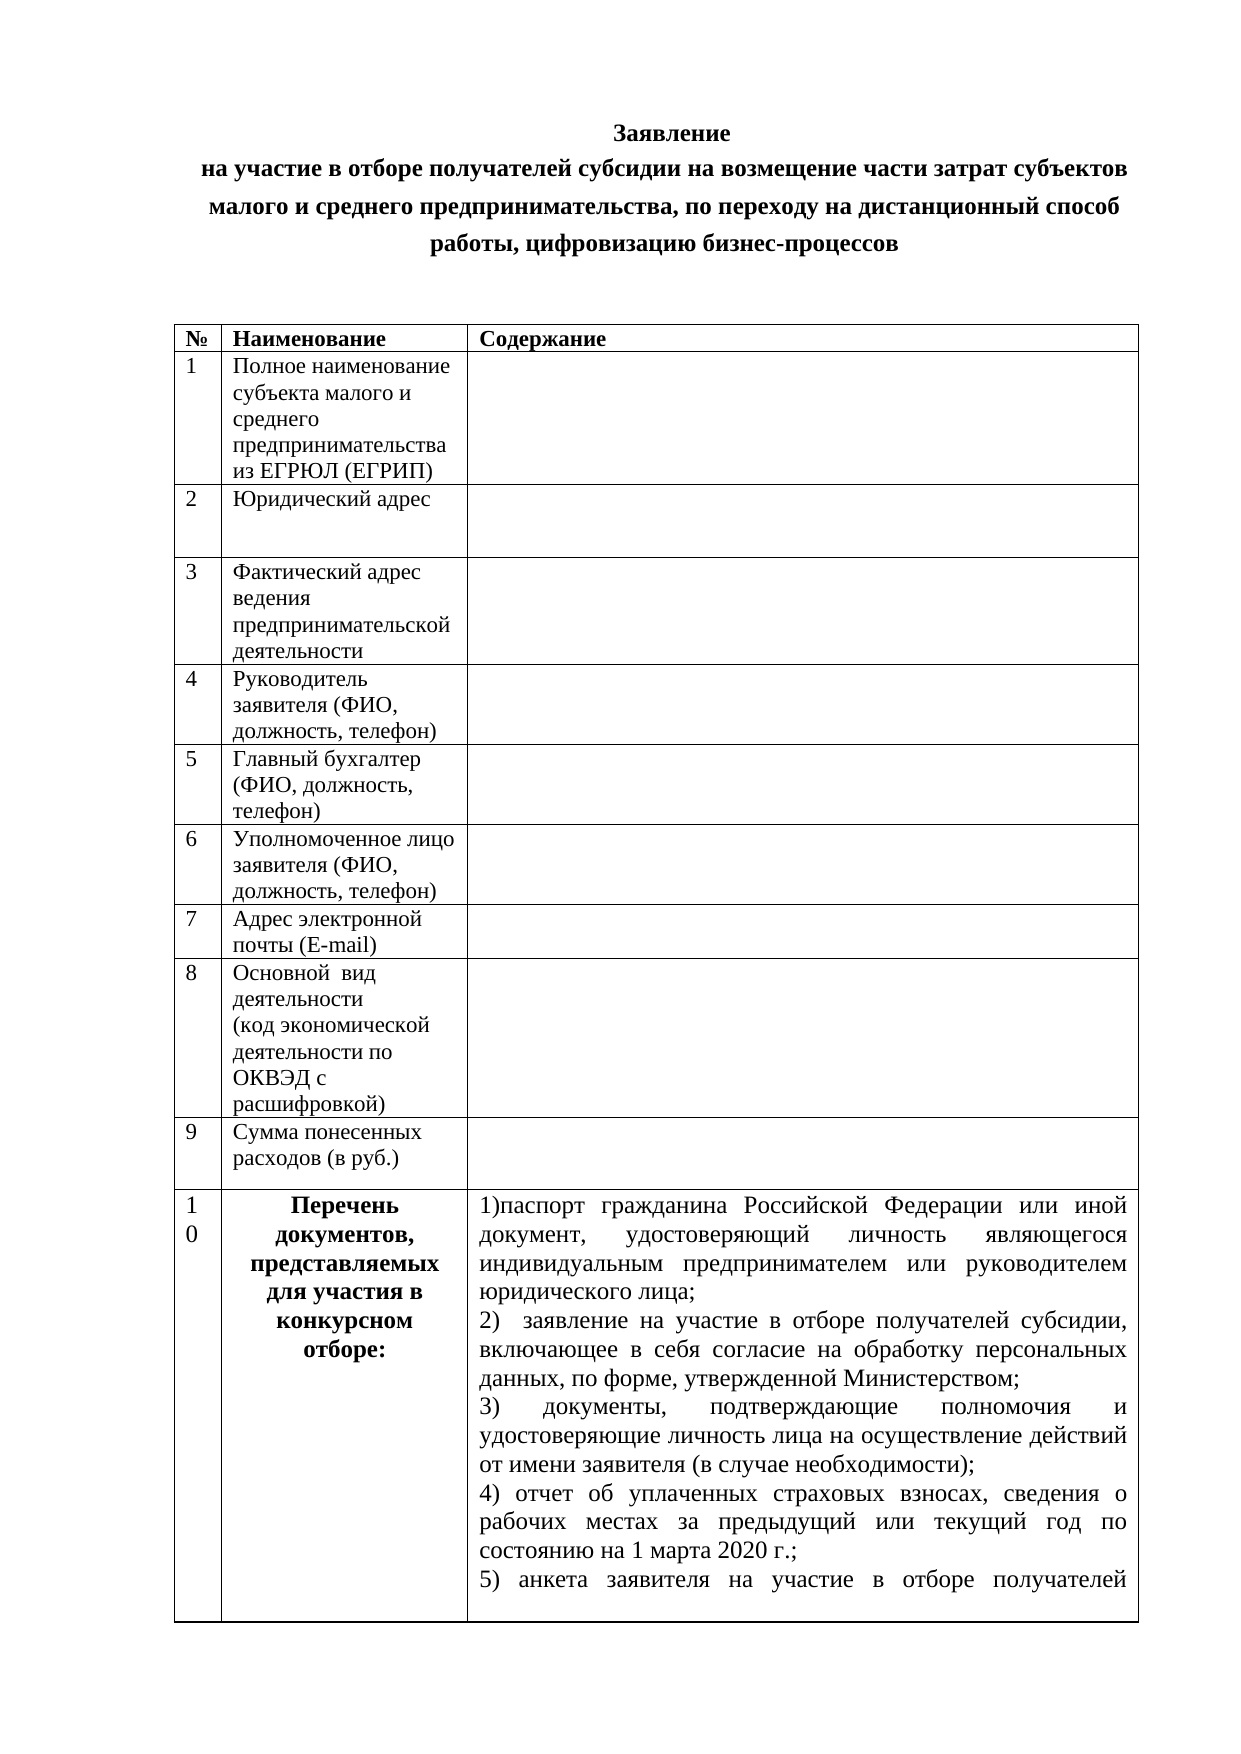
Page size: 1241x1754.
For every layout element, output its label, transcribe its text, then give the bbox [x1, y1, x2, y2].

table_cell [468, 1118, 1138, 1189]
table_header № [175, 325, 221, 351]
table_cell 8 [175, 959, 221, 1117]
table_cell Полное наименование субъекта малого и среднего предпринимательства из ЕГРЮЛ (ЕГРИП) [222, 352, 467, 484]
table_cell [468, 1190, 1138, 1621]
table_cell 4 [175, 665, 221, 744]
table_cell [468, 905, 1138, 958]
table_cell Руководитель заявителя (ФИО, должность, телефон) [222, 665, 467, 744]
text на участие в отборе получателей субсидии на возмещение части затрат субъектов малого и среднего предпринимательства, по переходу на дистанционный способ работы, цифровизацию бизнес-процессов [177, 147, 1152, 259]
table_cell Адрес электронной почты (E-mail) [222, 905, 467, 958]
table_cell Главный бухгалтер (ФИО, должность, телефон) [222, 745, 467, 824]
table_cell [468, 665, 1138, 744]
table_cell 1 [175, 352, 221, 484]
table_cell 3 [175, 558, 221, 663]
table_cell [222, 1190, 467, 1621]
table_cell 2 [175, 485, 221, 557]
table_cell Юридический адрес [222, 485, 467, 557]
table_cell [468, 825, 1138, 904]
table_header Содержание [468, 325, 1138, 351]
table_cell [468, 558, 1138, 663]
table_cell 5 [175, 745, 221, 824]
table_header Наименование [222, 325, 467, 351]
table_cell 6 [175, 825, 221, 904]
table_cell 10 [175, 1190, 221, 1621]
table_cell [468, 352, 1138, 484]
table_cell [468, 485, 1138, 557]
table_cell 9 [175, 1118, 221, 1189]
table_cell [468, 959, 1138, 1117]
table_cell 7 [175, 905, 221, 958]
table_cell Уполномоченное лицо заявителя (ФИО, должность, телефон) [222, 825, 467, 904]
table_cell [468, 745, 1138, 824]
table_cell Основной вид деятельности (код экономической деятельности по ОКВЭД с расшифровкой) [222, 959, 467, 1117]
text Заявление [162, 118, 1152, 147]
table_cell Сумма понесенных расходов (в руб.) [222, 1118, 467, 1189]
table_cell Фактический адрес ведения предпринимательской деятельности [222, 558, 467, 663]
